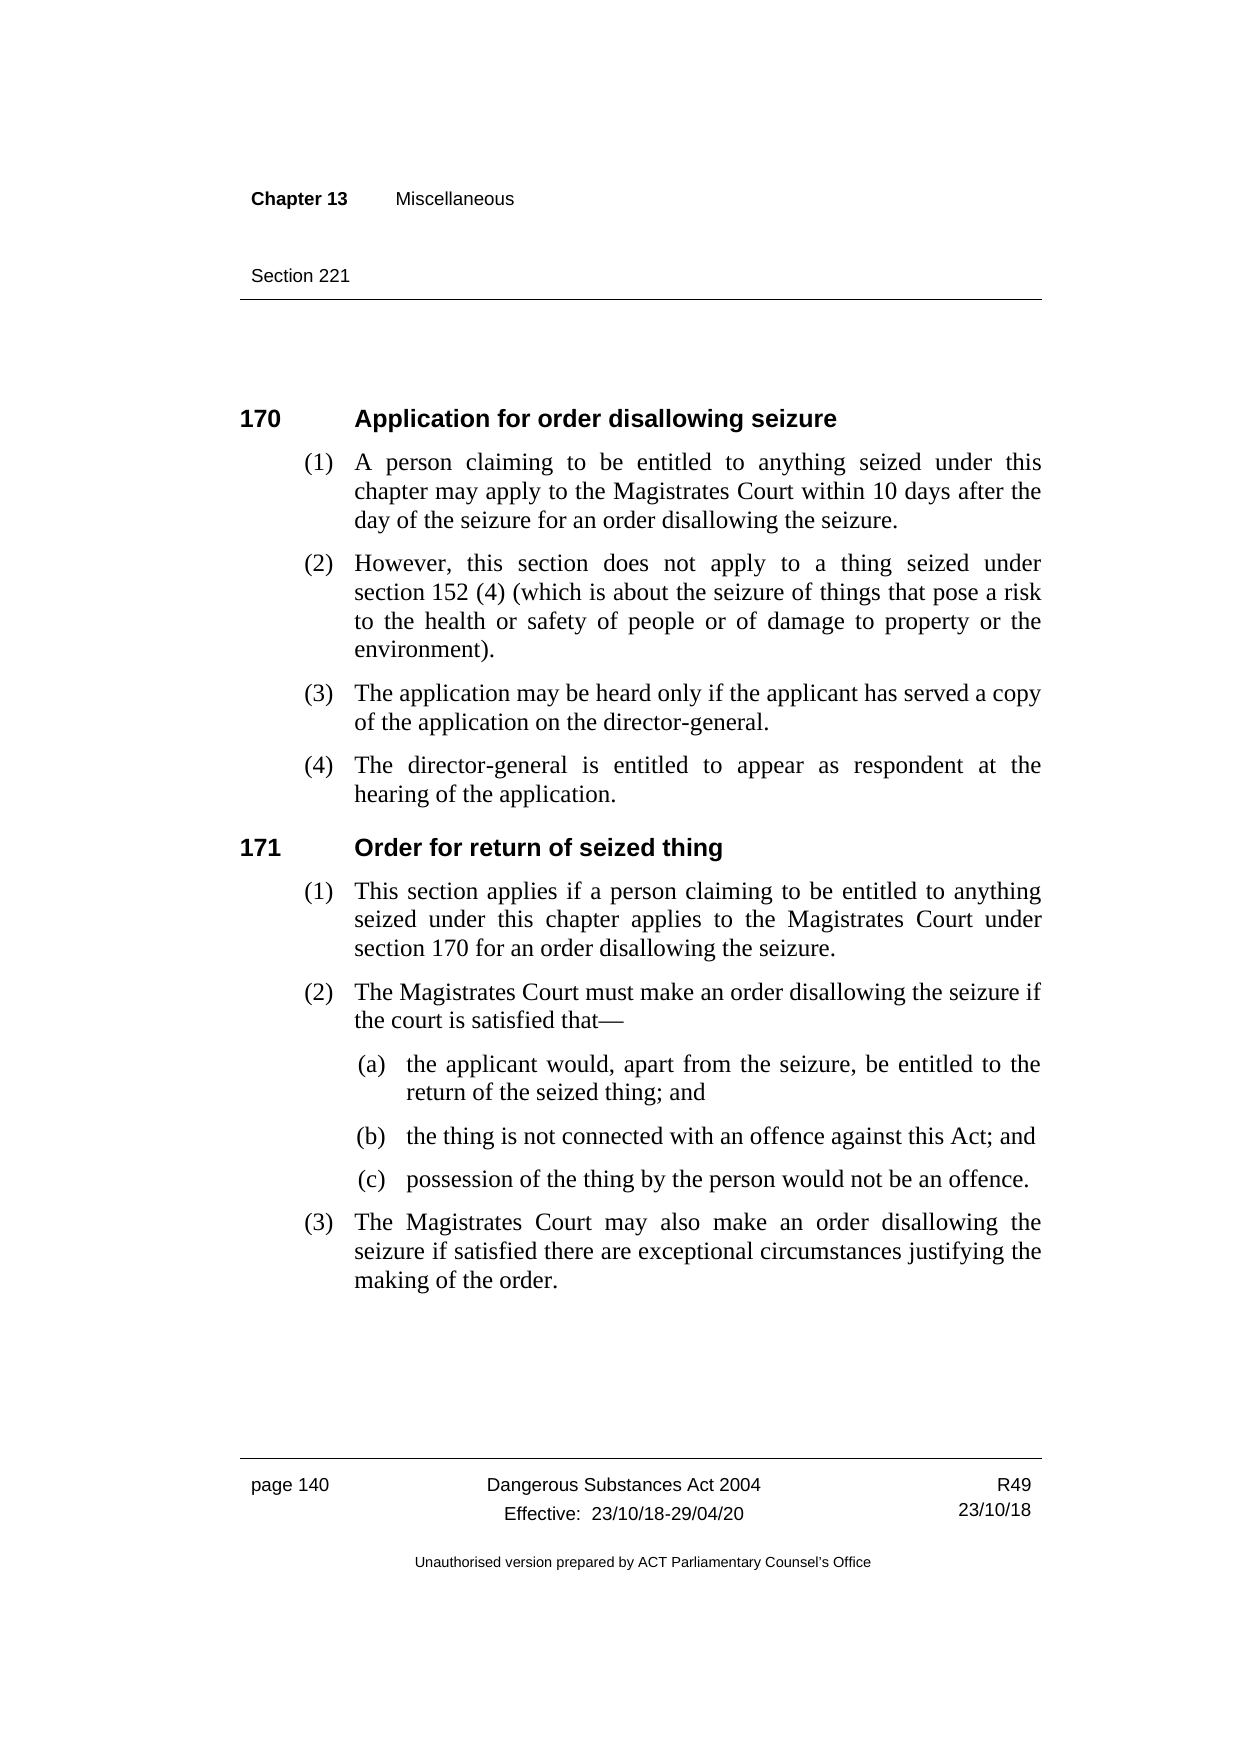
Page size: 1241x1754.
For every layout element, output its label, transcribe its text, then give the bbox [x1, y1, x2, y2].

text 170 Application for order disallowing seizure [239, 404, 1042, 433]
text (4) The director-general is entitled to appear as respondent at the hearing of the application. [239, 750, 1042, 807]
text (3) The application may be heard only if the applicant has served a copy of the application on the director-general. [239, 678, 1042, 735]
text 171 Order for return of seized thing [239, 832, 1042, 861]
text (2) However, this section does not apply to a thing seized under section 152 (4) (which is about the seizure of things that pose a risk to the health or safety of people or of damage to property or the environment). [239, 548, 1042, 663]
text (3) The may also make an order disallowing the seizure if satisfied there are exceptional circumstances justifying the making of the order. [239, 1207, 1042, 1294]
text (1) A person claiming to be entitled to anything seized under this chapter may apply to the within 10 days after the day of the seizure for an order disallowing the seizure. [239, 447, 1042, 534]
text (a) the applicant would, apart from the seizure, be entitled to the return of the seized thing; and [239, 1049, 1042, 1106]
text (c) possession of the thing by the person would not be an offence. [239, 1164, 1042, 1193]
text (2) The must make an order disallowing the seizure if the court is satisfied that— [239, 977, 1042, 1034]
text (1) This section applies if a person claiming to be entitled to anything seized under this chapter applies to the under section 170 for an order disallowing the seizure. [239, 876, 1042, 962]
text (b) the thing is not connected with an offence against this Act; and [239, 1121, 1042, 1149]
